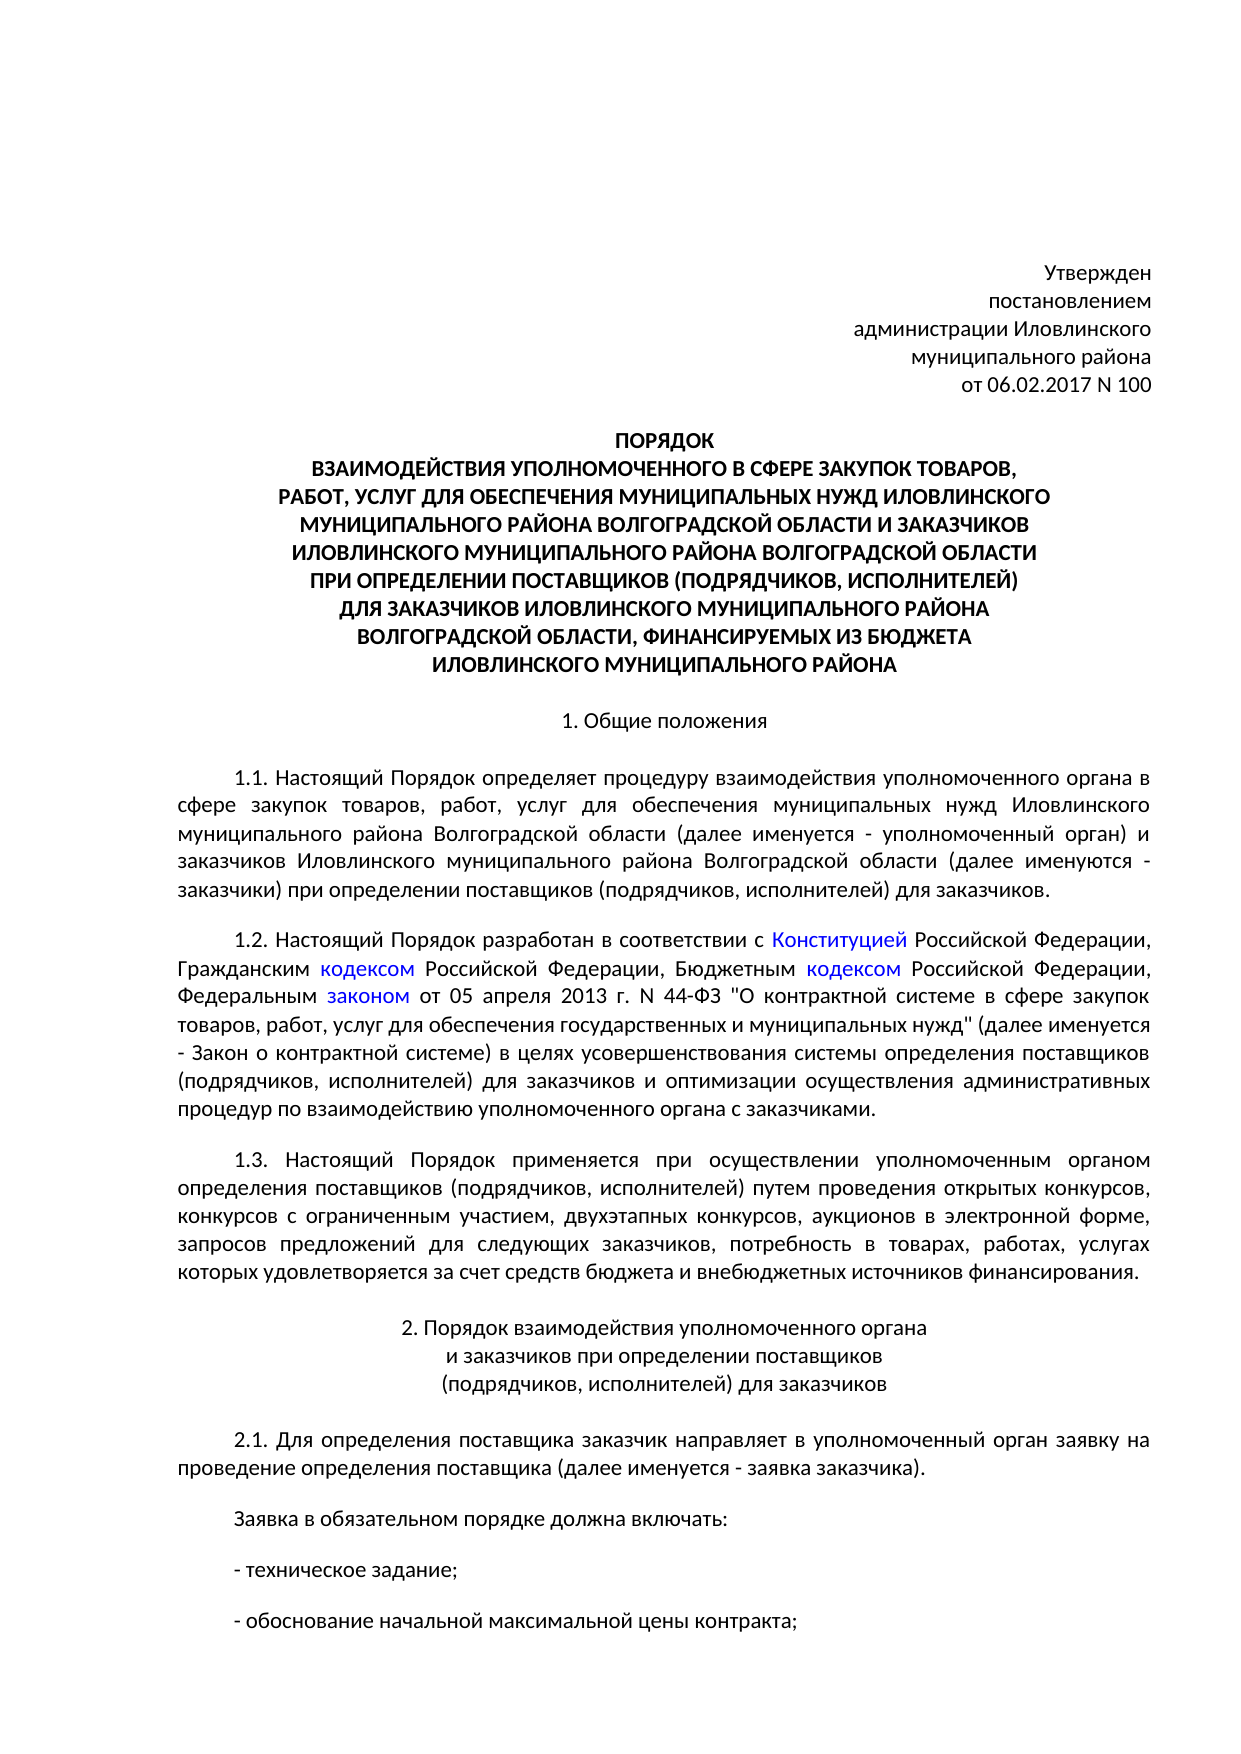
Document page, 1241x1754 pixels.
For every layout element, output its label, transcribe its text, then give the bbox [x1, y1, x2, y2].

title ПОРЯДОК [177, 426, 1152, 454]
text 2.1. Для определения поставщика заказчик направляет в уполномоченный орган заявку на проведение определения поставщика (далее именуется - заявка заказчика). [177, 1425, 1152, 1481]
text 1.3. Настоящий Порядок применяется при осуществлении уполномоченным органом определения поставщиков (подрядчиков, исполнителей) путем проведения открытых конкурсов, конкурсов с ограниченным участием, двухэтапных конкурсов, аукционов в электронной форме, запросов предложений для следующих заказчиков, потребность в товарах, работах, услугах которых удовлетворяется за счет средств бюджета и внебюджетных источников финансирования. [177, 1145, 1152, 1285]
title ПРИ ОПРЕДЕЛЕНИИ ПОСТАВЩИКОВ (ПОДРЯДЧИКОВ, ИСПОЛНИТЕЛЕЙ) [177, 566, 1152, 594]
title ВОЛГОГРАДСКОЙ ОБЛАСТИ, ФИНАНСИРУЕМЫХ ИЗ БЮДЖЕТА [177, 622, 1152, 651]
text - обоснование начальной максимальной цены контракта; [177, 1606, 1152, 1634]
text постановлением [177, 286, 1152, 314]
text (подрядчиков, исполнителей) для заказчиков [177, 1369, 1152, 1397]
text - техническое задание; [177, 1555, 1152, 1583]
text Утвержден [177, 258, 1152, 286]
title ИЛОВЛИНСКОГО МУНИЦИПАЛЬНОГО РАЙОНА [177, 651, 1152, 678]
text 1.2. Настоящий Порядок разработан в соответствии с Конституцией Российской Федерации, Гражданским кодексом Российской Федерации, Бюджетным кодексом Российской Федерации, Федеральным законом от 05 апреля 2013 г. N 44-ФЗ "О контрактной системе в сфере закупок товаров, работ, услуг для обеспечения государственных и муниципальных нужд" (далее именуется - Закон о контрактной системе) в целях усовершенствования системы определения поставщиков (подрядчиков, исполнителей) для заказчиков и оптимизации осуществления административных процедур по взаимодействию уполномоченного органа с заказчиками. [177, 926, 1152, 1122]
text администрации Иловлинского [177, 314, 1152, 342]
text Заявка в обязательном порядке должна включать: [177, 1504, 1152, 1532]
text и заказчиков при определении поставщиков [177, 1341, 1152, 1369]
text муниципального района [177, 342, 1152, 370]
text от 06.02.2017 N 100 [177, 370, 1152, 398]
title ВЗАИМОДЕЙСТВИЯ УПОЛНОМОЧЕННОГО В СФЕРЕ ЗАКУПОК ТОВАРОВ, [177, 454, 1152, 482]
title ИЛОВЛИНСКОГО МУНИЦИПАЛЬНОГО РАЙОНА ВОЛГОГРАДСКОЙ ОБЛАСТИ [177, 538, 1152, 566]
text 1.1. Настоящий Порядок определяет процедуру взаимодействия уполномоченного органа в сфере закупок товаров, работ, услуг для обеспечения муниципальных нужд Иловлинского муниципального района Волгоградской области (далее именуется - уполномоченный орган) и заказчиков Иловлинского муниципального района Волгоградской области (далее именуются - заказчики) при определении поставщиков (подрядчиков, исполнителей) для заказчиков. [177, 763, 1152, 903]
text 1. Общие положения [177, 707, 1152, 734]
title ДЛЯ ЗАКАЗЧИКОВ ИЛОВЛИНСКОГО МУНИЦИПАЛЬНОГО РАЙОНА [177, 594, 1152, 622]
title РАБОТ, УСЛУГ ДЛЯ ОБЕСПЕЧЕНИЯ МУНИЦИПАЛЬНЫХ НУЖД ИЛОВЛИНСКОГО [177, 482, 1152, 510]
text 2. Порядок взаимодействия уполномоченного органа [177, 1313, 1152, 1341]
title МУНИЦИПАЛЬНОГО РАЙОНА ВОЛГОГРАДСКОЙ ОБЛАСТИ И ЗАКАЗЧИКОВ [177, 510, 1152, 538]
